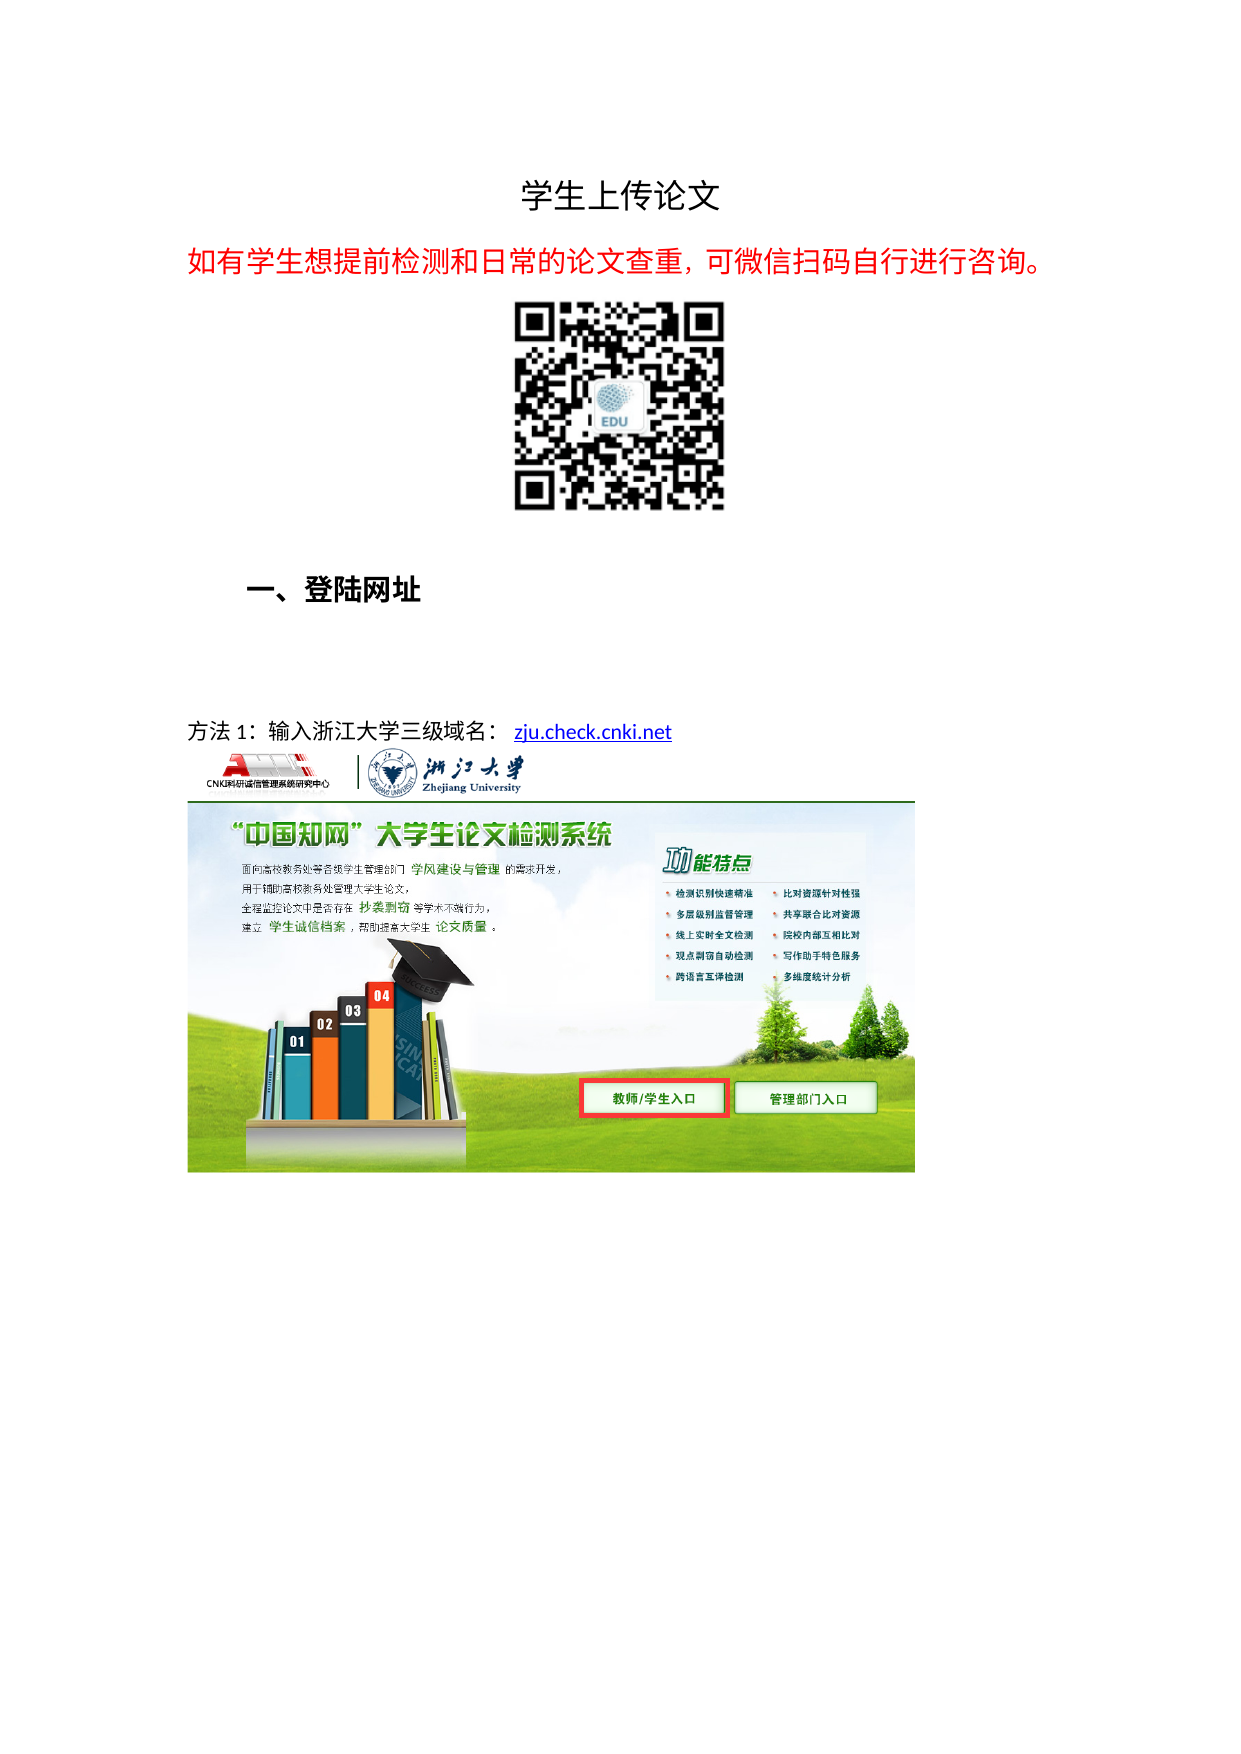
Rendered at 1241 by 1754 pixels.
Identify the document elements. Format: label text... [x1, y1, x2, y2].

picture [502, 292, 738, 519]
picture [187, 746, 915, 1177]
text 如有学生想提前检测和日常的论文查重，可微信扫码自行进行咨询。 [187, 227, 1053, 292]
text 学生上传论文 [187, 162, 1053, 227]
subtitle 登陆网址 [187, 555, 1053, 620]
